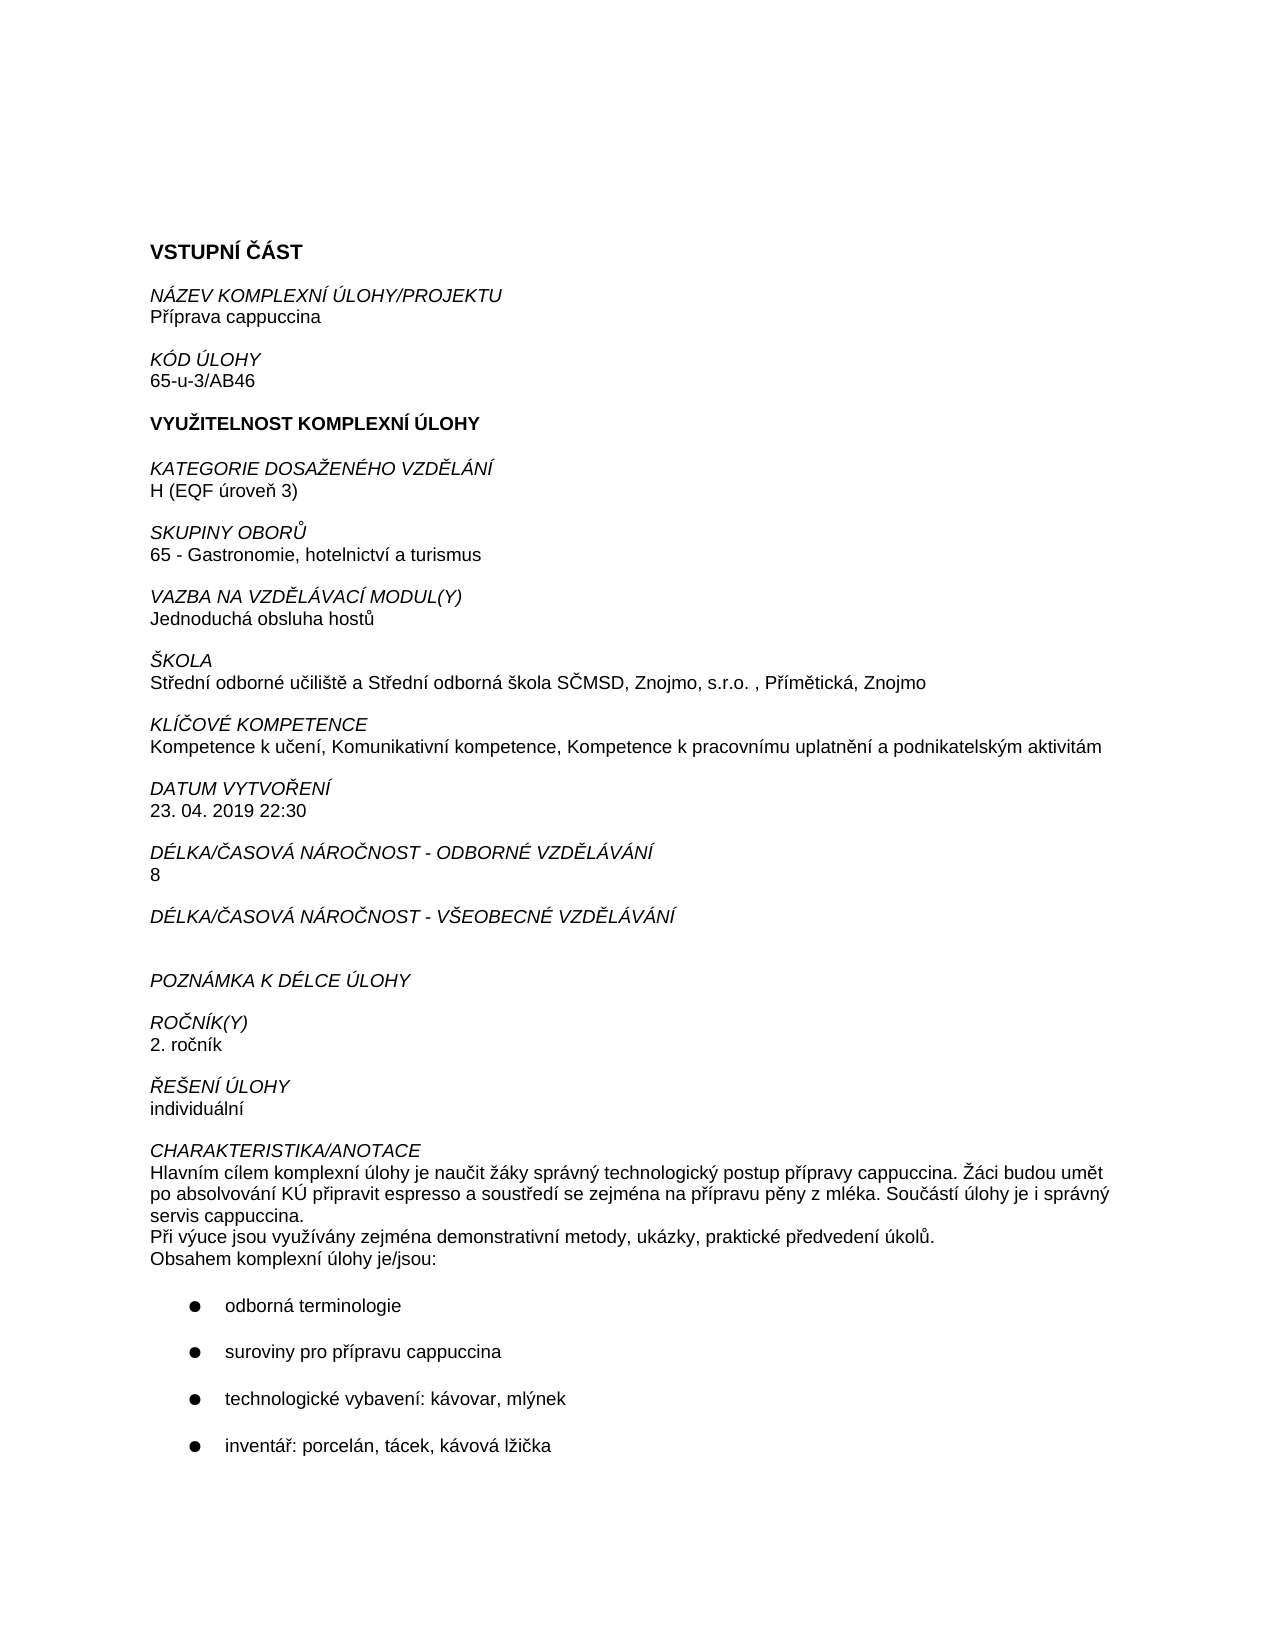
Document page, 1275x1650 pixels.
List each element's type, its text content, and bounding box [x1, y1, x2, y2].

text Při výuce jsou využívány zejména demonstrativní metody, ukázky, praktické předvedení úkolů. [150, 1226, 1125, 1248]
subtitle Charakteristika/anotace [150, 1140, 1125, 1162]
subtitle Ročník(y) [150, 1012, 1125, 1034]
subtitle Délka/časová náročnost - Odborné vzdělávání [150, 842, 1125, 863]
subtitle Klíčové kompetence [150, 714, 1125, 735]
text 65 - Gastronomie, hotelnictví a turismus [150, 543, 1125, 565]
text Jednoduchá obsluha hostů [150, 607, 1125, 629]
text 23. 04. 2019 22:30 [150, 799, 1125, 821]
list odborná terminologie [187, 1294, 1125, 1316]
subtitle Skupiny oborů [150, 522, 1125, 543]
subtitle Poznámka k délce úlohy [150, 970, 1125, 991]
list technologické vybavení: kávovar, mlýnek [187, 1388, 1125, 1409]
text H (EQF úroveň 3) [150, 479, 1125, 501]
subtitle Škola [150, 650, 1125, 671]
subtitle Název komplexní úlohy/projektu [150, 284, 1125, 306]
subtitle VSTUPNÍ ČÁST [150, 240, 1125, 264]
subtitle Využitelnost komplexní úlohy [150, 412, 1125, 434]
subtitle Řešení úlohy [150, 1076, 1125, 1098]
subtitle Délka/časová náročnost - Všeobecné vzdělávání [150, 906, 1125, 927]
subtitle Datum vytvoření [150, 778, 1125, 799]
list suroviny pro přípravu cappuccina [187, 1341, 1125, 1363]
subtitle Kategorie dosaženého vzdělání [150, 458, 1125, 479]
list inventář: porcelán, tácek, kávová lžička [187, 1434, 1125, 1456]
text Hlavním cílem komplexní úlohy je naučit žáky správný technologický postup přípravy cappuccina. Žáci budou umět po absolvování KÚ připravit espresso a soustředí se zejména na přípravu pěny z mléka. Součástí úlohy je i správný servis cappuccina. [150, 1162, 1125, 1226]
text 2. ročník [150, 1034, 1125, 1055]
subtitle Kód úlohy [150, 348, 1125, 370]
text Příprava cappuccina [150, 306, 1125, 328]
text 8 [150, 863, 1125, 885]
text Obsahem komplexní úlohy je/jsou: [150, 1248, 1125, 1269]
text Střední odborné učiliště a Střední odborná škola SČMSD, Znojmo, s.r.o. , Přímětická, Znojmo [150, 671, 1125, 693]
text individuální [150, 1098, 1125, 1119]
subtitle Vazba na vzdělávací modul(y) [150, 586, 1125, 607]
text 65-u-3/AB46 [150, 370, 1125, 392]
text Kompetence k učení, Komunikativní kompetence, Kompetence k pracovnímu uplatnění a podnikatelským aktivitám [150, 735, 1125, 757]
